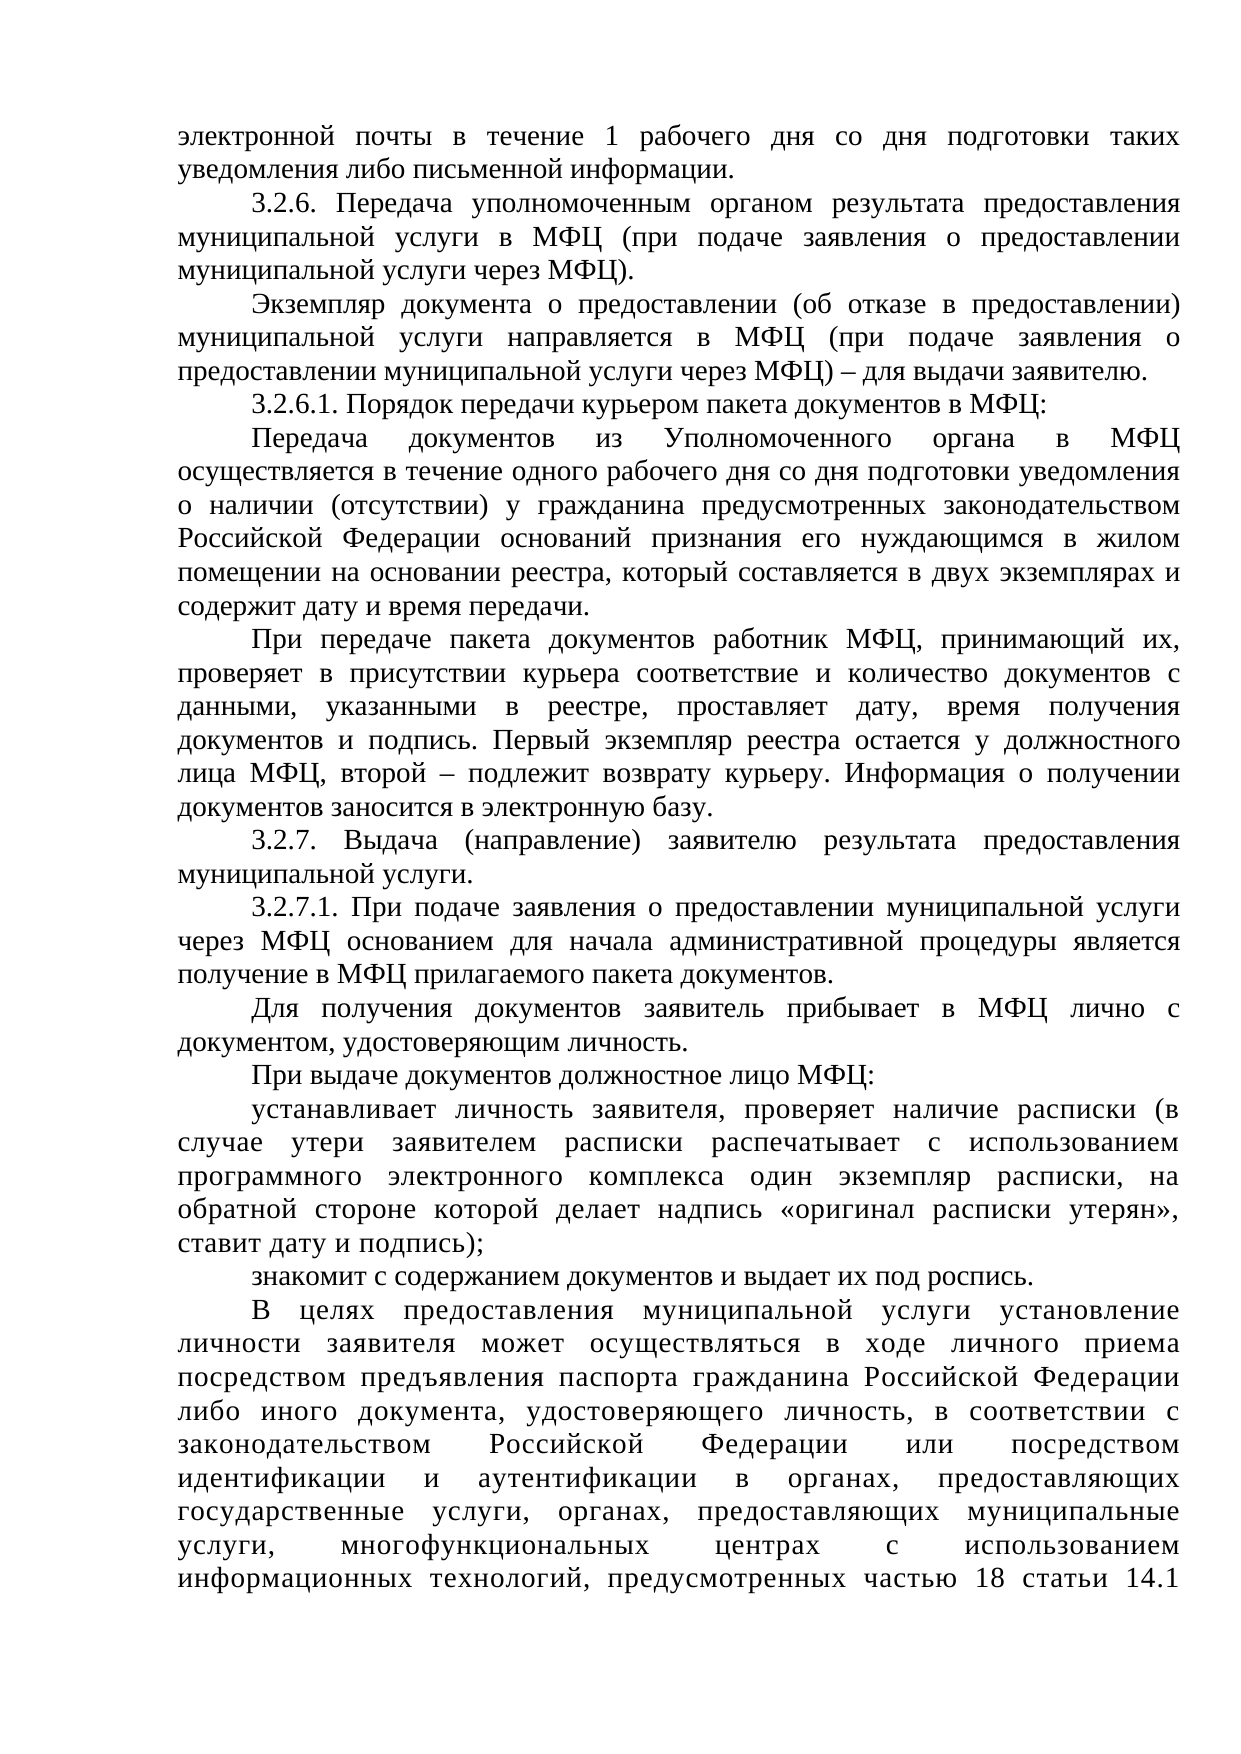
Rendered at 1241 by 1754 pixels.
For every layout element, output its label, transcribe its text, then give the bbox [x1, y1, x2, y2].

text 3.2.6.1. Порядок передачи курьером пакета документов в МФЦ: [177, 386, 1181, 420]
text 3.2.7. Выдача (направление) заявителю результата предоставления муниципальной услуги. [177, 822, 1181, 889]
text При выдаче документов должностное лицо МФЦ: [177, 1057, 1181, 1091]
text 3.2.7.1. При подаче заявления о предоставлении муниципальной услуги через МФЦ основанием для начала административной процедуры является получение в МФЦ прилагаемого пакета документов. [177, 889, 1181, 990]
text Передача документов из Уполномоченного органа в МФЦ осуществляется в течение одного рабочего дня со дня подготовки уведомления о наличии (отсутствии) у гражданина предусмотренных законодательством Российской Федерации оснований признания его нуждающимся в жилом помещении на основании реестра, который составляется в двух экземплярах и содержит дату и время передачи. [177, 420, 1181, 621]
text Экземпляр документа о предоставлении (об отказе в предоставлении) муниципальной услуги направляется в МФЦ (при подаче заявления о предоставлении муниципальной услуги через МФЦ) – для выдачи заявителю. [177, 286, 1181, 386]
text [177, 118, 1181, 185]
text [177, 1292, 1181, 1594]
text знакомит с содержанием документов и выдает их под роспись. [177, 1258, 1181, 1292]
text 3.2.6. Передача уполномоченным органом результата предоставления муниципальной услуги в МФЦ (при подаче заявления о предоставлении муниципальной услуги через МФЦ). [177, 185, 1181, 286]
text Для получения документов заявитель прибывает в МФЦ лично с документом, удостоверяющим личность. [177, 990, 1181, 1057]
text При передаче пакета документов работник МФЦ, принимающий их, проверяет в присутствии курьера соответствие и количество документов с данными, указанными в реестре, проставляет дату, время получения документов и подпись. Первый экземпляр реестра остается у должностного лица МФЦ, второй – подлежит возврату курьеру. Информация о получении документов заносится в электронную базу. [177, 621, 1181, 822]
text устанавливает личность заявителя, проверяет наличие расписки (в случае утери заявителем расписки распечатывает с использованием программного электронного комплекса один экземпляр расписки, на обратной стороне которой делает надпись «оригинал расписки утерян», ставит дату и подпись); [177, 1091, 1181, 1258]
